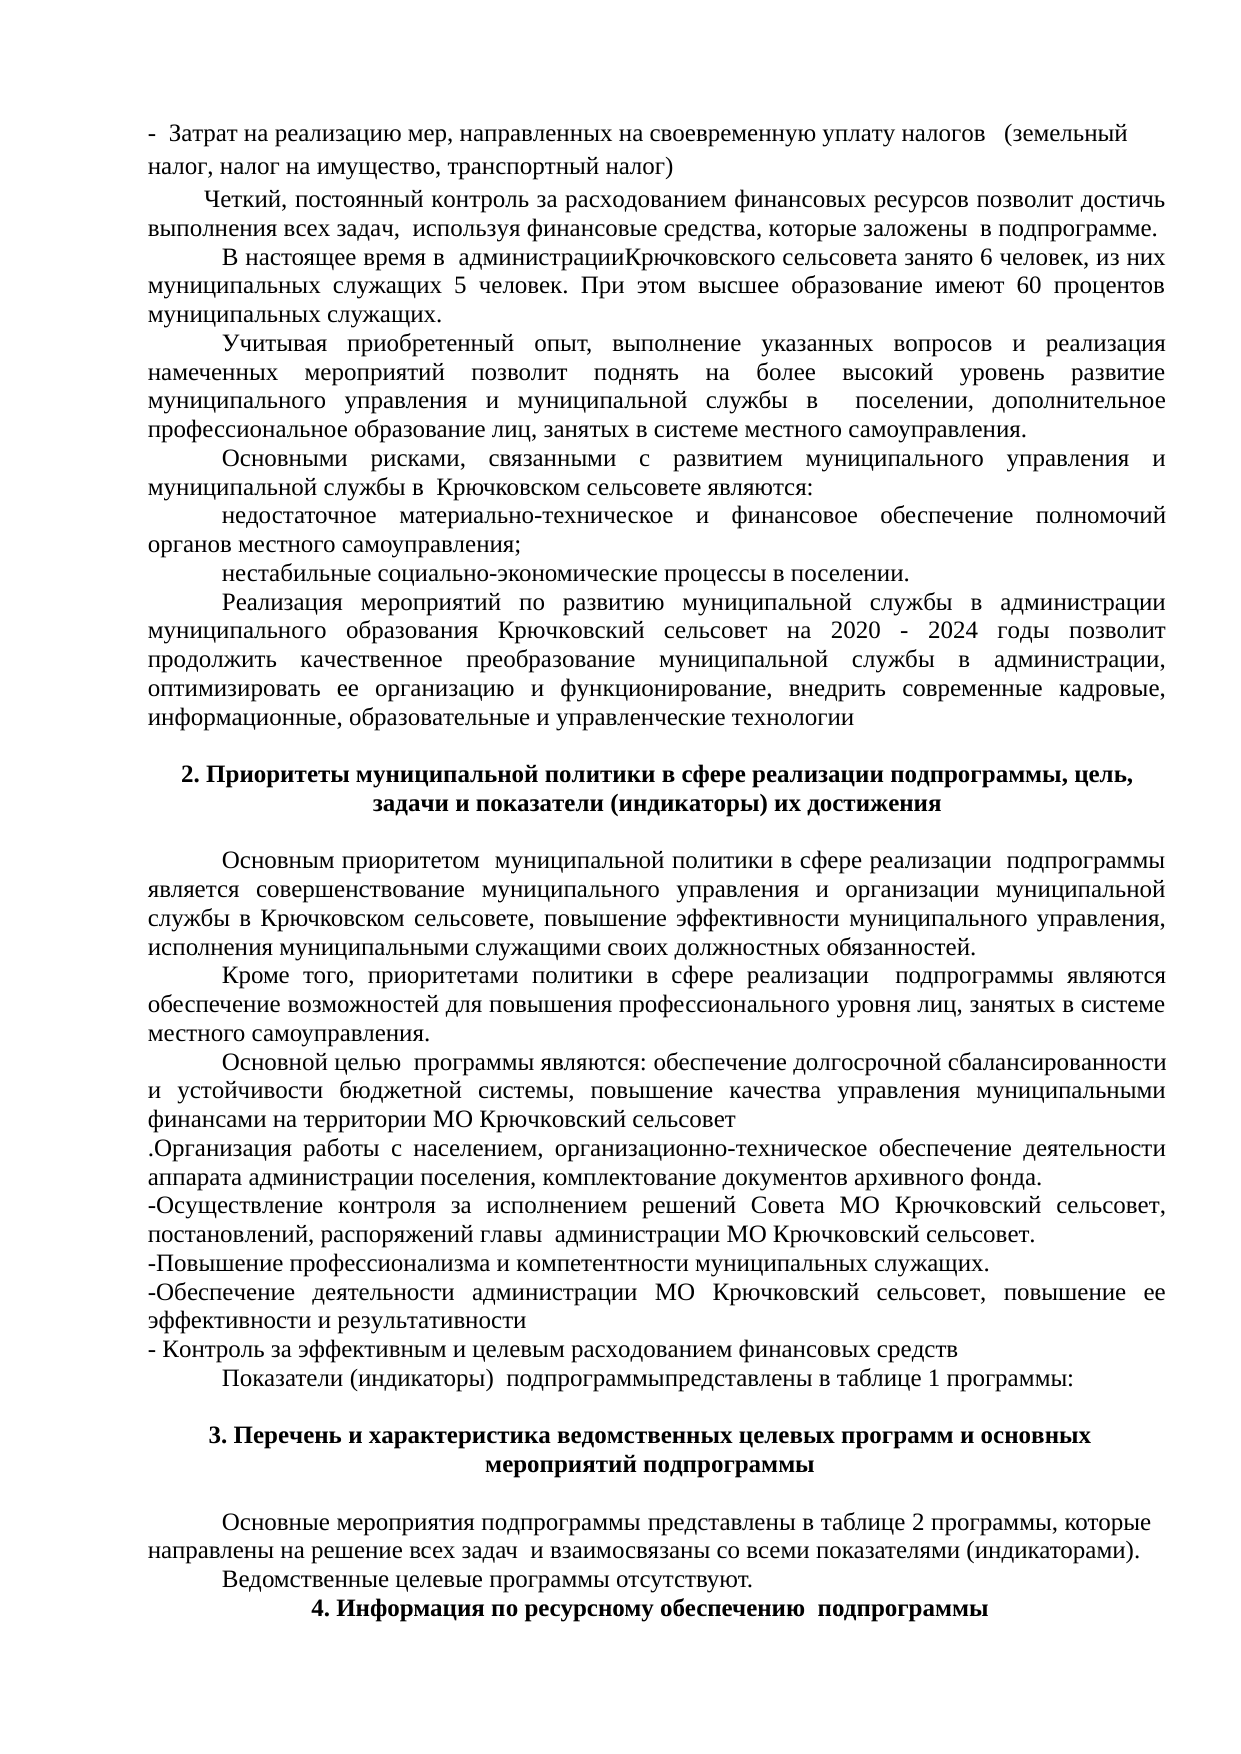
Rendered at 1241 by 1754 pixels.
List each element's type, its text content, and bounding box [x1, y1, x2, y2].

text Ведомственные целевые программы отсутствуют. [148, 1564, 1152, 1593]
text .Организация работы с населением, организационно-техническое обеспечение деятельности аппарата администрации поселения, комплектование документов архивного фонда. [148, 1133, 1167, 1190]
text - Контроль за эффективным и целевым расходованием финансовых средств [148, 1334, 1167, 1363]
text Реализация мероприятий по развитию муниципальной службы в администрации муниципального образования Крючковский сельсовет на 2020 - 2024 годы позволит продолжить качественное преобразование муниципальной службы в администрации, оптимизировать ее организацию и функционирование, внедрить современные кадровые, информационные, образовательные и управленческие технологии [148, 587, 1167, 730]
text -Осуществление контроля за исполнением решений Совета МО Крючковский сельсовет, постановлений, распоряжений главы администрации МО Крючковский сельсовет. [148, 1190, 1167, 1248]
text Основными рисками, связанными с развитием муниципального управления и муниципальной службы в Крючковском сельсовете являются: [148, 443, 1167, 500]
text -Обеспечение деятельности администрации МО Крючковский сельсовет, повышение ее эффективности и результативности [148, 1277, 1167, 1334]
text Основным приоритетом муниципальной политики в сфере реализации подпрограммы является совершенствование муниципального управления и организации муниципальной службы в Крючковском сельсовете, повышение эффективности муниципального управления, исполнения муниципальными служащими своих должностных обязанностей. [148, 845, 1167, 960]
text В настоящее время в администрацииКрючковского сельсовета занято 6 человек, из них муниципальных служащих 5 человек. При этом высшее образование имеют 60 процентов муниципальных служащих. [148, 242, 1167, 328]
text 4. Информация по ресурсному обеспечению подпрограммы [148, 1593, 1152, 1622]
text Основные мероприятия подпрограммы представлены в таблице 2 программы, которые направлены на решение всех задач и взаимосвязаны со всеми показателями (индикаторами). [148, 1507, 1152, 1564]
text Кроме того, приоритетами политики в сфере реализации подпрограммы являются обеспечение возможностей для повышения профессионального уровня лиц, занятых в системе местного самоуправления. [148, 960, 1167, 1047]
text Учитывая приобретенный опыт, выполнение указанных вопросов и реализация намеченных мероприятий позволит поднять на более высокий уровень развитие муниципального управления и муниципальной службы в поселении, дополнительное профессиональное образование лиц, занятых в системе местного самоуправления. [148, 328, 1167, 443]
text - Затрат на реализацию мер, направленных на своевременную уплату налогов (земельный налог, налог на имущество, транспортный налог) [148, 118, 1167, 180]
text Основной целью программы являются: обеспечение долгосрочной сбалансированности и устойчивости бюджетной системы, повышение качества управления муниципальными финансами на территории МО Крючковский сельсовет [148, 1047, 1167, 1133]
text Показатели (индикаторы) подпрограммыпредставлены в таблице 1 программы: [148, 1363, 1167, 1392]
text 3. Перечень и характеристика ведомственных целевых программ и основных мероприятий подпрограммы [148, 1420, 1152, 1478]
text нестабильные социально-экономические процессы в поселении. [148, 558, 1167, 587]
text 2. Приоритеты муниципальной политики в сфере реализации подпрограммы, цель, задачи и показатели (индикаторы) их достижения [148, 759, 1167, 817]
text недостаточное материально-техническое и финансовое обеспечение полномочий органов местного самоуправления; [148, 500, 1167, 558]
text -Повышение профессионализма и компетентности муниципальных служащих. [148, 1248, 1167, 1277]
text Четкий, постоянный контроль за расходованием финансовых ресурсов позволит достичь выполнения всех задач, используя финансовые средства, которые заложены в подпрограмме. [148, 184, 1167, 242]
